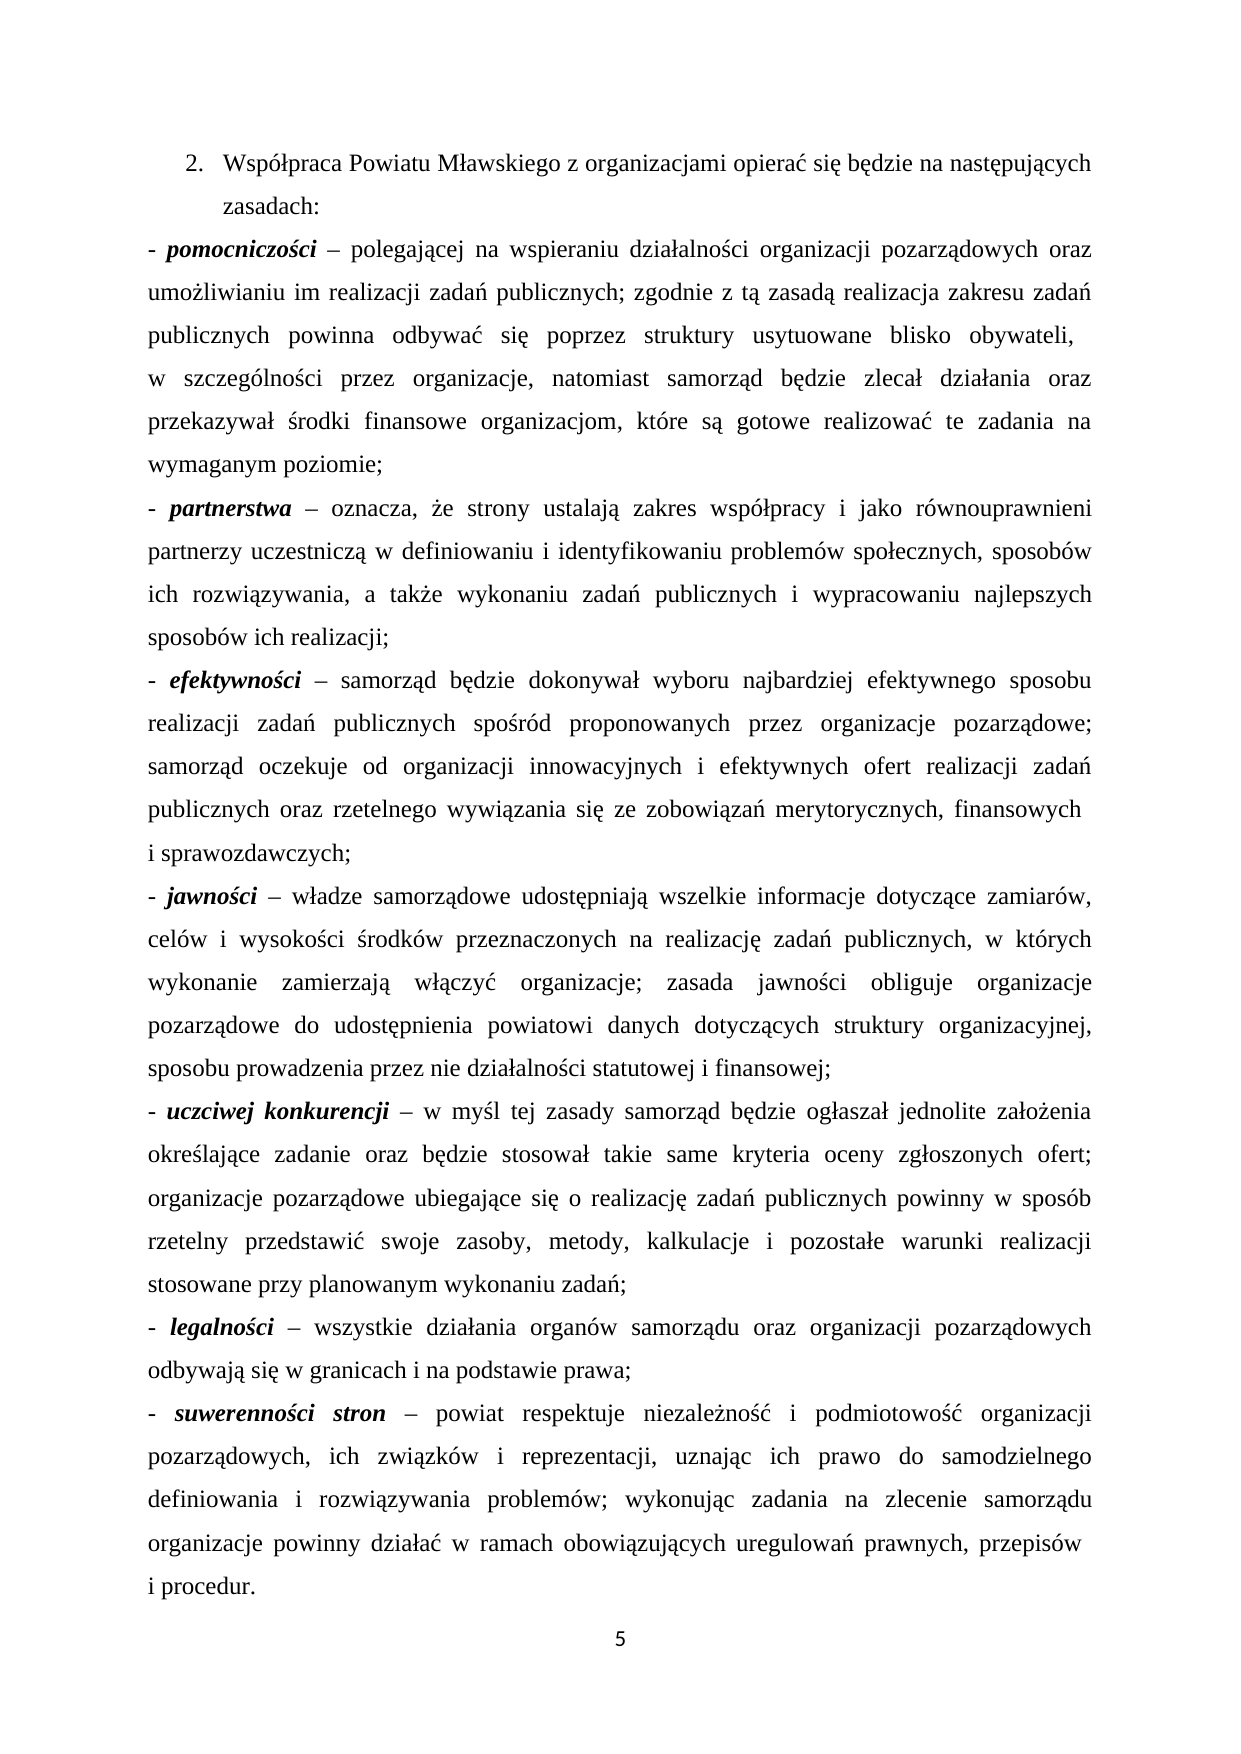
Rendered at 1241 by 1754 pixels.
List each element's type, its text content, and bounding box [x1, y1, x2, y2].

text - partnerstwa – oznacza, że strony ustalają zakres współpracy i jako równouprawnieni partnerzy uczestniczą w definiowaniu i identyfikowaniu problemów społecznych, sposobów ich rozwiązywania, a także wykonaniu zadań publicznych i wypracowaniu najlepszych sposobów ich realizacji; [148, 493, 1093, 651]
text - jawności – władze samorządowe udostępniają wszelkie informacje dotyczące zamiarów, celów i wysokości środków przeznaczonych na realizację zadań publicznych, w których wykonanie zamierzają włączyć organizacje; zasada jawności obliguje organizacje pozarządowe do udostępnienia powiatowi danych dotyczących struktury organizacyjnej, sposobu prowadzenia przez nie działalności statutowej i finansowej; [148, 881, 1093, 1082]
text - pomocniczości – polegającej na wspieraniu działalności organizacji pozarządowych oraz umożliwianiu im realizacji zadań publicznych; zgodnie z tą zasadą realizacja zakresu zadań publicznych powinna odbywać się poprzez struktury usytuowane blisko obywateli, w szczególności przez organizacje, natomiast samorząd będzie zlecał działania oraz przekazywał środki finansowe organizacjom, które są gotowe realizować te zadania na wymaganym poziomie; [148, 234, 1093, 478]
text - suwerenności stron – powiat respektuje niezależność i podmiotowość organizacji pozarządowych, ich związków i reprezentacji, uznając ich prawo do samodzielnego definiowania i rozwiązywania problemów; wykonując zadania na zlecenie samorządu organizacje powinny działać w ramach obowiązujących uregulowań prawnych, przepisów i procedur. [148, 1398, 1093, 1599]
text - efektywności – samorząd będzie dokonywał wyboru najbardziej efektywnego sposobu realizacji zadań publicznych spośród proponowanych przez organizacje pozarządowe; samorząd oczekuje od organizacji innowacyjnych i efektywnych ofert realizacji zadań publicznych oraz rzetelnego wywiązania się ze zobowiązań merytorycznych, finansowych i sprawozdawczych; [148, 665, 1093, 866]
text - uczciwej konkurencji – w myśl tej zasady samorząd będzie ogłaszał jednolite założenia określające zadanie oraz będzie stosował takie same kryteria oceny zgłoszonych ofert; organizacje pozarządowe ubiegające się o realizację zadań publicznych powinny w sposób rzetelny przedstawić swoje zasoby, metody, kalkulacje i pozostałe warunki realizacji stosowane przy planowanym wykonaniu zadań; [148, 1096, 1093, 1298]
list Współpraca Powiatu Mławskiego z organizacjami opierać się będzie na następujących zasadach: [185, 148, 1093, 219]
text - legalności – wszystkie działania organów samorządu oraz organizacji pozarządowych odbywają się w granicach i na podstawie prawa; [148, 1312, 1093, 1384]
